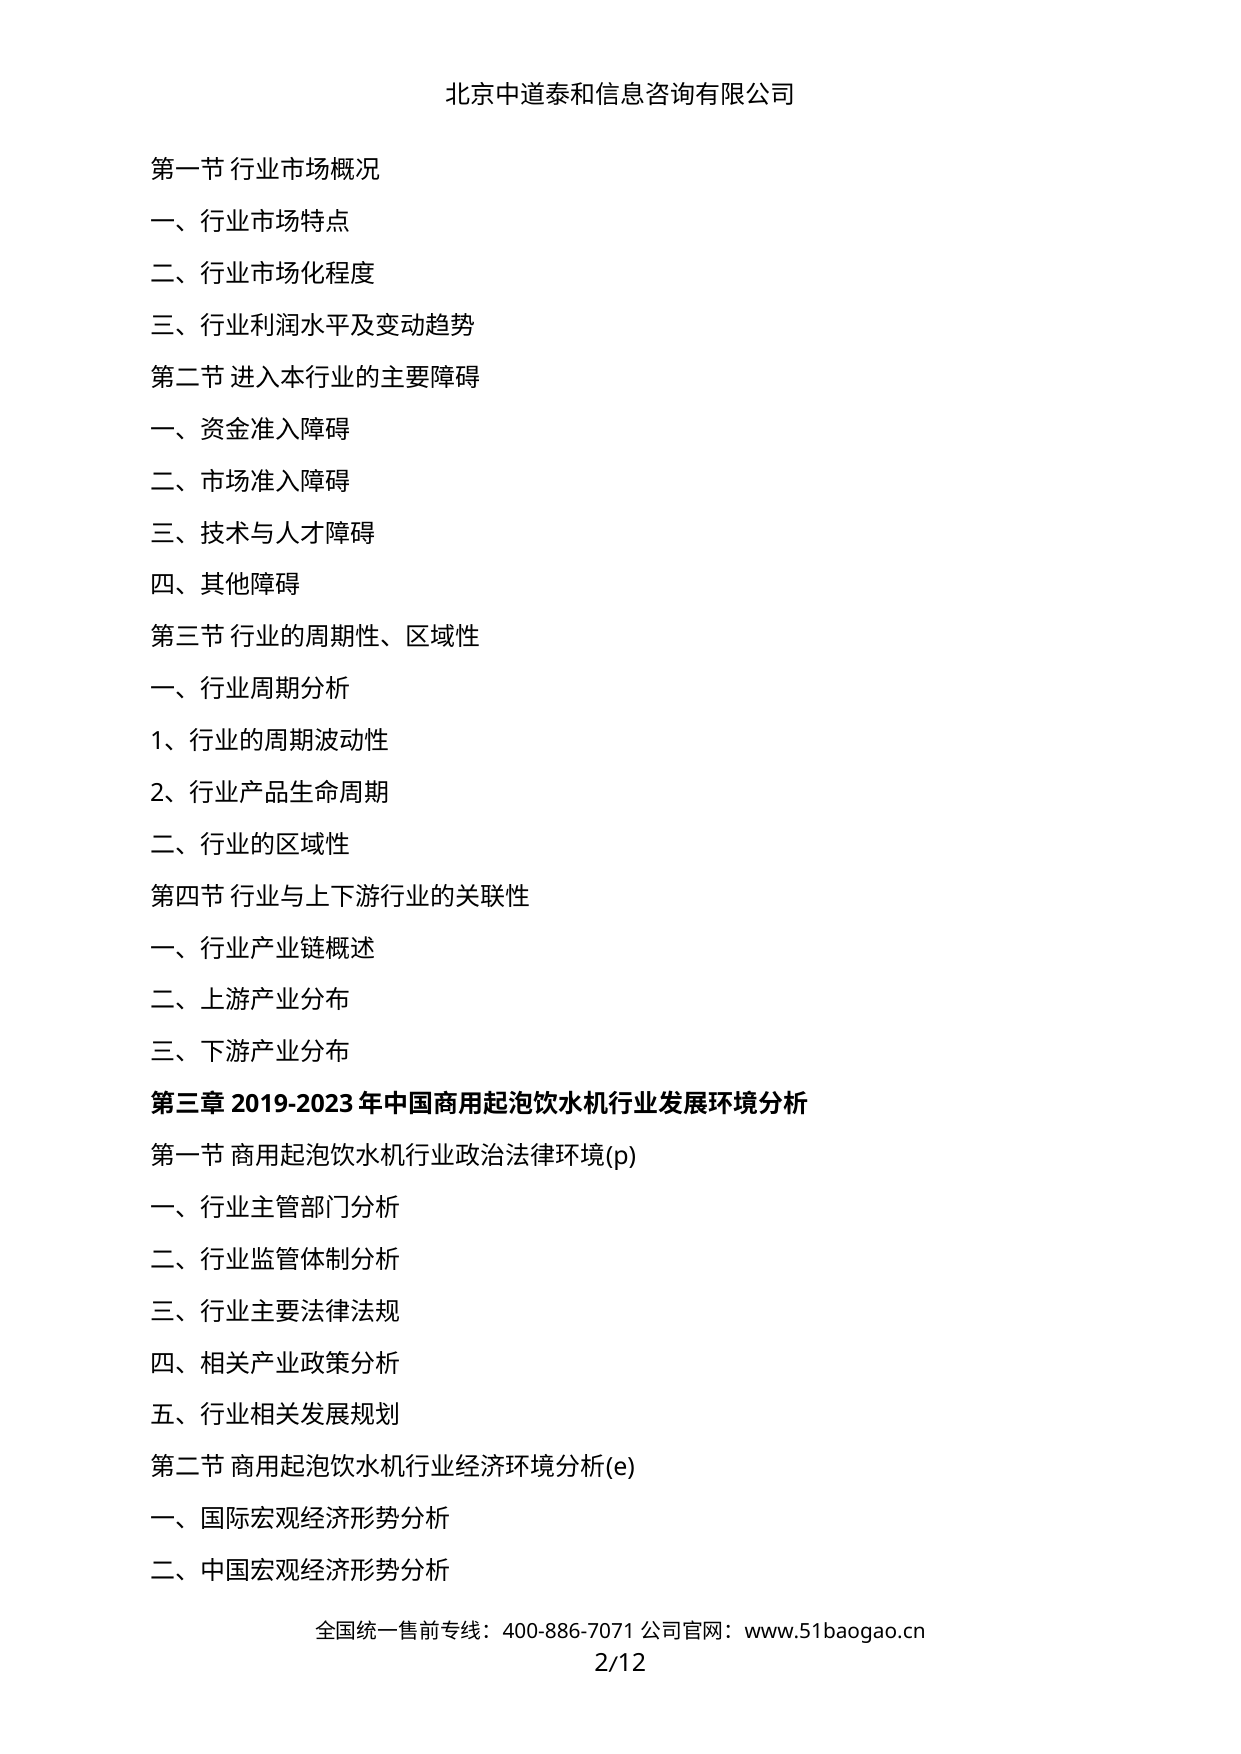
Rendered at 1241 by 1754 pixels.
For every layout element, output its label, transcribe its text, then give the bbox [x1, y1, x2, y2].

text 一、行业市场特点 [150, 202, 1090, 238]
text 四、其他障碍 [150, 565, 1090, 601]
text 三、技术与人才障碍 [150, 513, 1090, 549]
text 二、行业监管体制分析 [150, 1239, 1090, 1276]
text 一、行业产业链概述 [150, 928, 1090, 964]
text 第三节 行业的周期性、区域性 [150, 617, 1090, 653]
text 三、行业利润水平及变动趋势 [150, 306, 1090, 342]
text 三、下游产业分布 [150, 1032, 1090, 1068]
text 二、市场准入障碍 [150, 461, 1090, 497]
text 第二节 商用起泡饮水机行业经济环境分析(e) [150, 1447, 1090, 1483]
text 三、行业主要法律法规 [150, 1291, 1090, 1327]
text 第一节 商用起泡饮水机行业政治法律环境(p) [150, 1136, 1090, 1172]
text 第二节 进入本行业的主要障碍 [150, 357, 1090, 394]
text 2、行业产品生命周期 [150, 772, 1090, 809]
text 二、上游产业分布 [150, 980, 1090, 1016]
text 第一节 行业市场概况 [150, 150, 1090, 186]
text 第四节 行业与上下游行业的关联性 [150, 876, 1090, 912]
text 二、行业市场化程度 [150, 254, 1090, 290]
text 一、行业主管部门分析 [150, 1187, 1090, 1224]
text 二、行业的区域性 [150, 824, 1090, 861]
text 一、国际宏观经济形势分析 [150, 1499, 1090, 1535]
text 1、行业的周期波动性 [150, 721, 1090, 757]
text 第三章 2019-2023年中国商用起泡饮水机行业发展环境分析 [150, 1084, 1090, 1120]
text 二、中国宏观经济形势分析 [150, 1551, 1090, 1587]
text 一、行业周期分析 [150, 669, 1090, 705]
text 一、资金准入障碍 [150, 409, 1090, 446]
text 四、相关产业政策分析 [150, 1343, 1090, 1379]
text 五、行业相关发展规划 [150, 1395, 1090, 1431]
